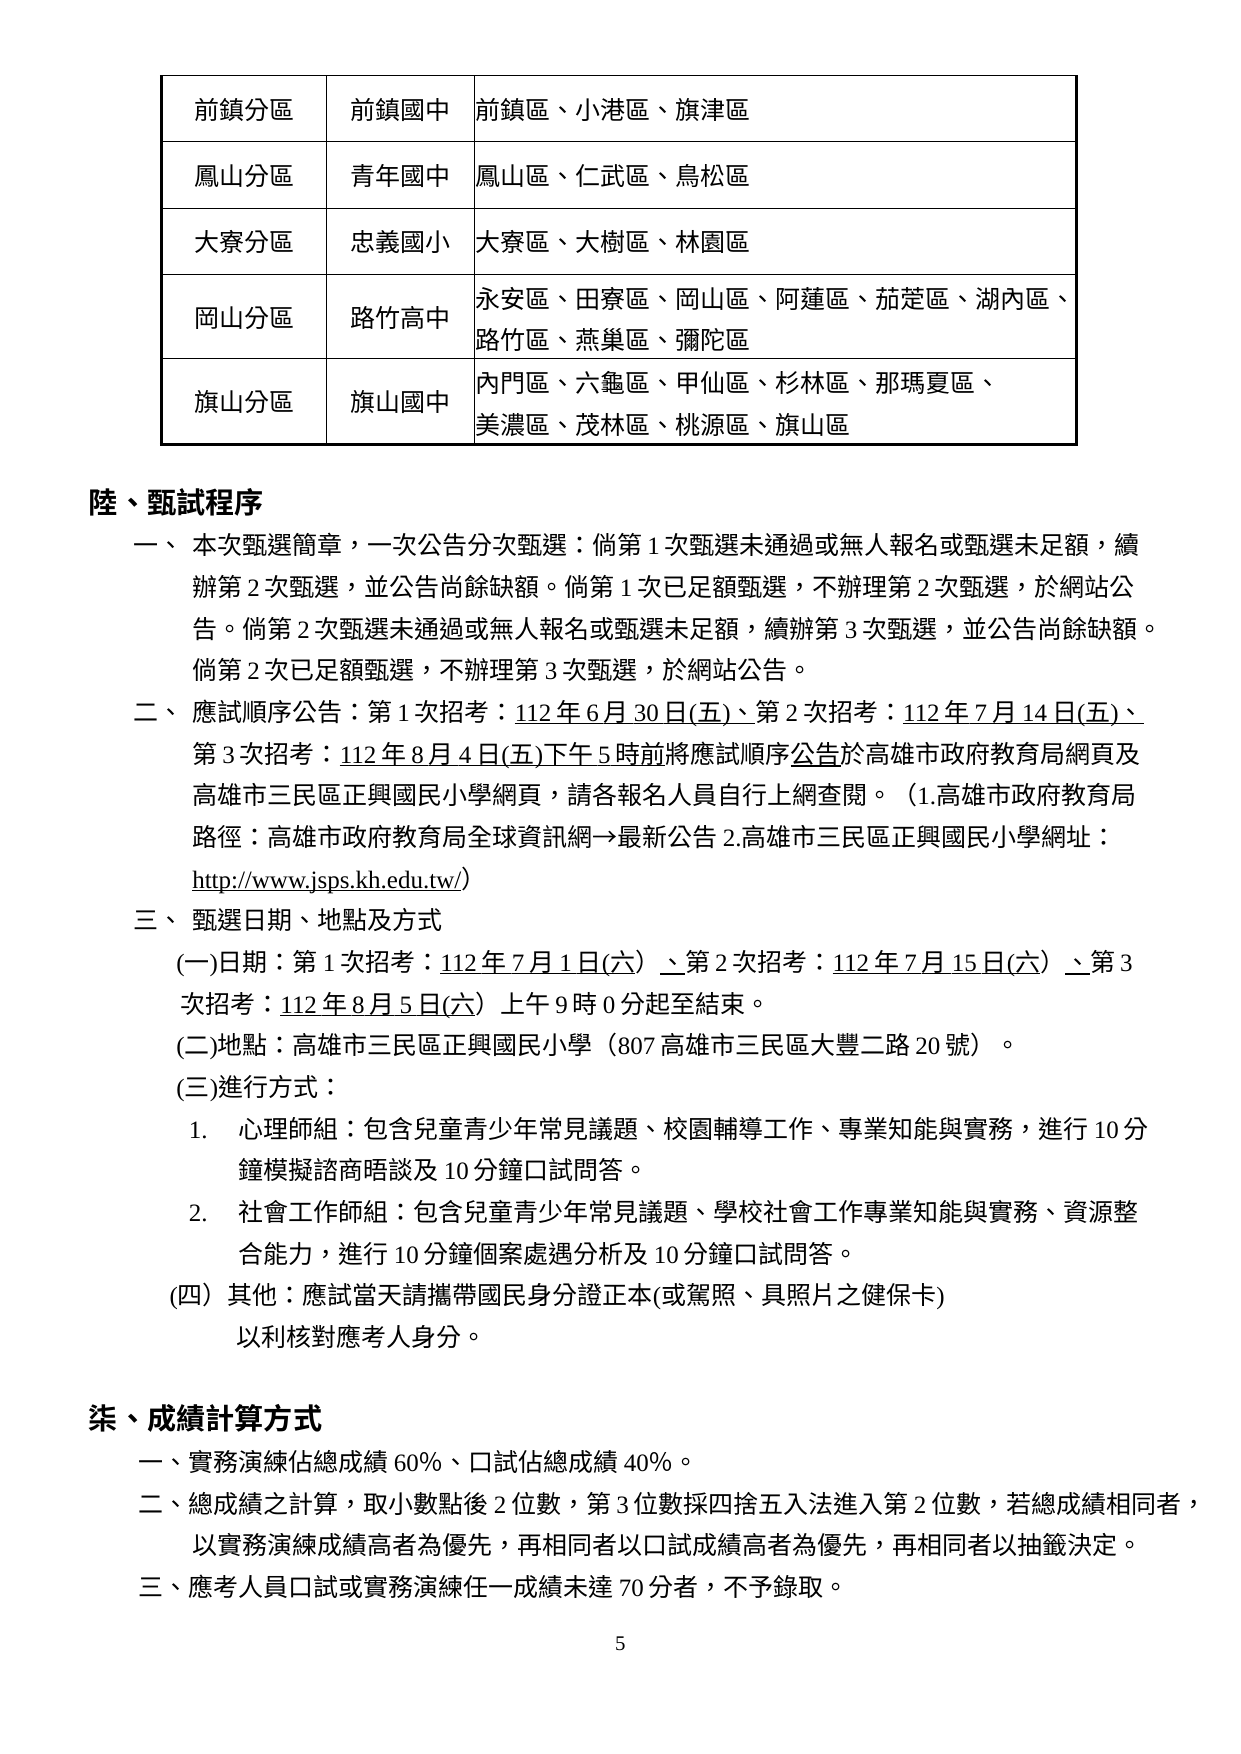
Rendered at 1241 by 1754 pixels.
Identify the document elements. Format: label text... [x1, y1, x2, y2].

text (四）其他：應試當天請攜帶國民身分證正本(或駕照、具照片之健保卡) [89, 1271, 1152, 1313]
text 三、應考人員口試或實務演練任一成績未達70分者，不予錄取。 [89, 1563, 1152, 1605]
table_cell 前鎮國中 [327, 76, 474, 141]
text 以利核對應考人身分。 [236, 1313, 1152, 1355]
list 心理師組：包含兒童青少年常見議題、校園輔導工作、專業知能與實務，進行10分鐘模擬諮商晤談及10分鐘口試問答。 [189, 1105, 1152, 1188]
table_cell 忠義國小 [327, 209, 474, 274]
text (一)日期：第1次招考：112年7月1日(六）、第2次招考：112年7月15日(六）、第3次招考：112年8月5日(六）上午9時0分起至結束。 [176, 938, 1152, 1021]
table_cell 前鎮分區 [163, 76, 326, 141]
table_cell 永安區、田寮區、岡山區、阿蓮區、茄萣區、湖內區、 路竹區、燕巢區、彌陀區 [475, 275, 1075, 358]
list 本次甄選簡章，一次公告分次甄選：倘第1次甄選未通過或無人報名或甄選未足額，續辦第2次甄選，並公告尚餘缺額。倘第1次已足額甄選，不辦理第2次甄選，於網站公告。倘第2次甄選未通過或無人報名或甄選未足額，續辦第3次甄選，並公告尚餘缺額。倘第2次已足額甄選，不辦理第3次甄選，於網站公告。 [133, 521, 1152, 688]
text (三)進行方式： [176, 1063, 1152, 1105]
table_cell 鳳山區、仁武區、鳥松區 [475, 142, 1075, 207]
list 社會工作師組：包含兒童青少年常見議題、學校社會工作專業知能與實務、資源整合能力，進行10分鐘個案處遇分析及10分鐘口試問答。 [189, 1188, 1152, 1271]
text 一、實務演練佔總成績60％、口試佔總成績40％。 [89, 1438, 1205, 1480]
table_cell 內門區、六龜區、甲仙區、杉林區、那瑪夏區、 美濃區、茂林區、桃源區、旗山區 [475, 359, 1075, 442]
table_cell 路竹高中 [327, 275, 474, 358]
table_cell 大寮區、大樹區、林園區 [475, 209, 1075, 274]
text 二、總成績之計算，取小數點後2位數，第3位數採四捨五入法進入第2位數，若總成績相同者，以實務演練成績高者為優先，再相同者以口試成績高者為優先，再相同者以抽籤決定。 [139, 1480, 1205, 1563]
table_cell 旗山國中 [327, 359, 474, 442]
list 甄選日期、地點及方式 [133, 896, 1152, 938]
table_cell 前鎮區、小港區、旗津區 [475, 76, 1075, 141]
text (二)地點：高雄市三民區正興國民小學（807高雄市三民區大豐二路20號）。 [176, 1021, 1152, 1063]
table_cell 鳳山分區 [163, 142, 326, 207]
list 應試順序公告：第1次招考：112年6月30日(五)、第2次招考：112年7月14日(五)、第3次招考：112年8月4日(五)下午5時前將應試順序公告於高雄市政府教育局網頁及高雄市三民區正興國民小學網頁，請各報名人員自行上網查閱。（1.高雄市政府教育局路徑：高雄市政府教育局全球資訊網→最新公告 2.高雄市三民區正興國民小學網址：http://www.jsps.kh.edu.tw/） [133, 688, 1152, 896]
table_cell 岡山分區 [163, 275, 326, 358]
table_cell 大寮分區 [163, 209, 326, 274]
text 陸、甄試程序 [89, 480, 1152, 521]
table_cell 旗山分區 [163, 359, 326, 442]
table_cell 青年國中 [327, 142, 474, 207]
text 柒、成績計算方式 [89, 1396, 1152, 1438]
